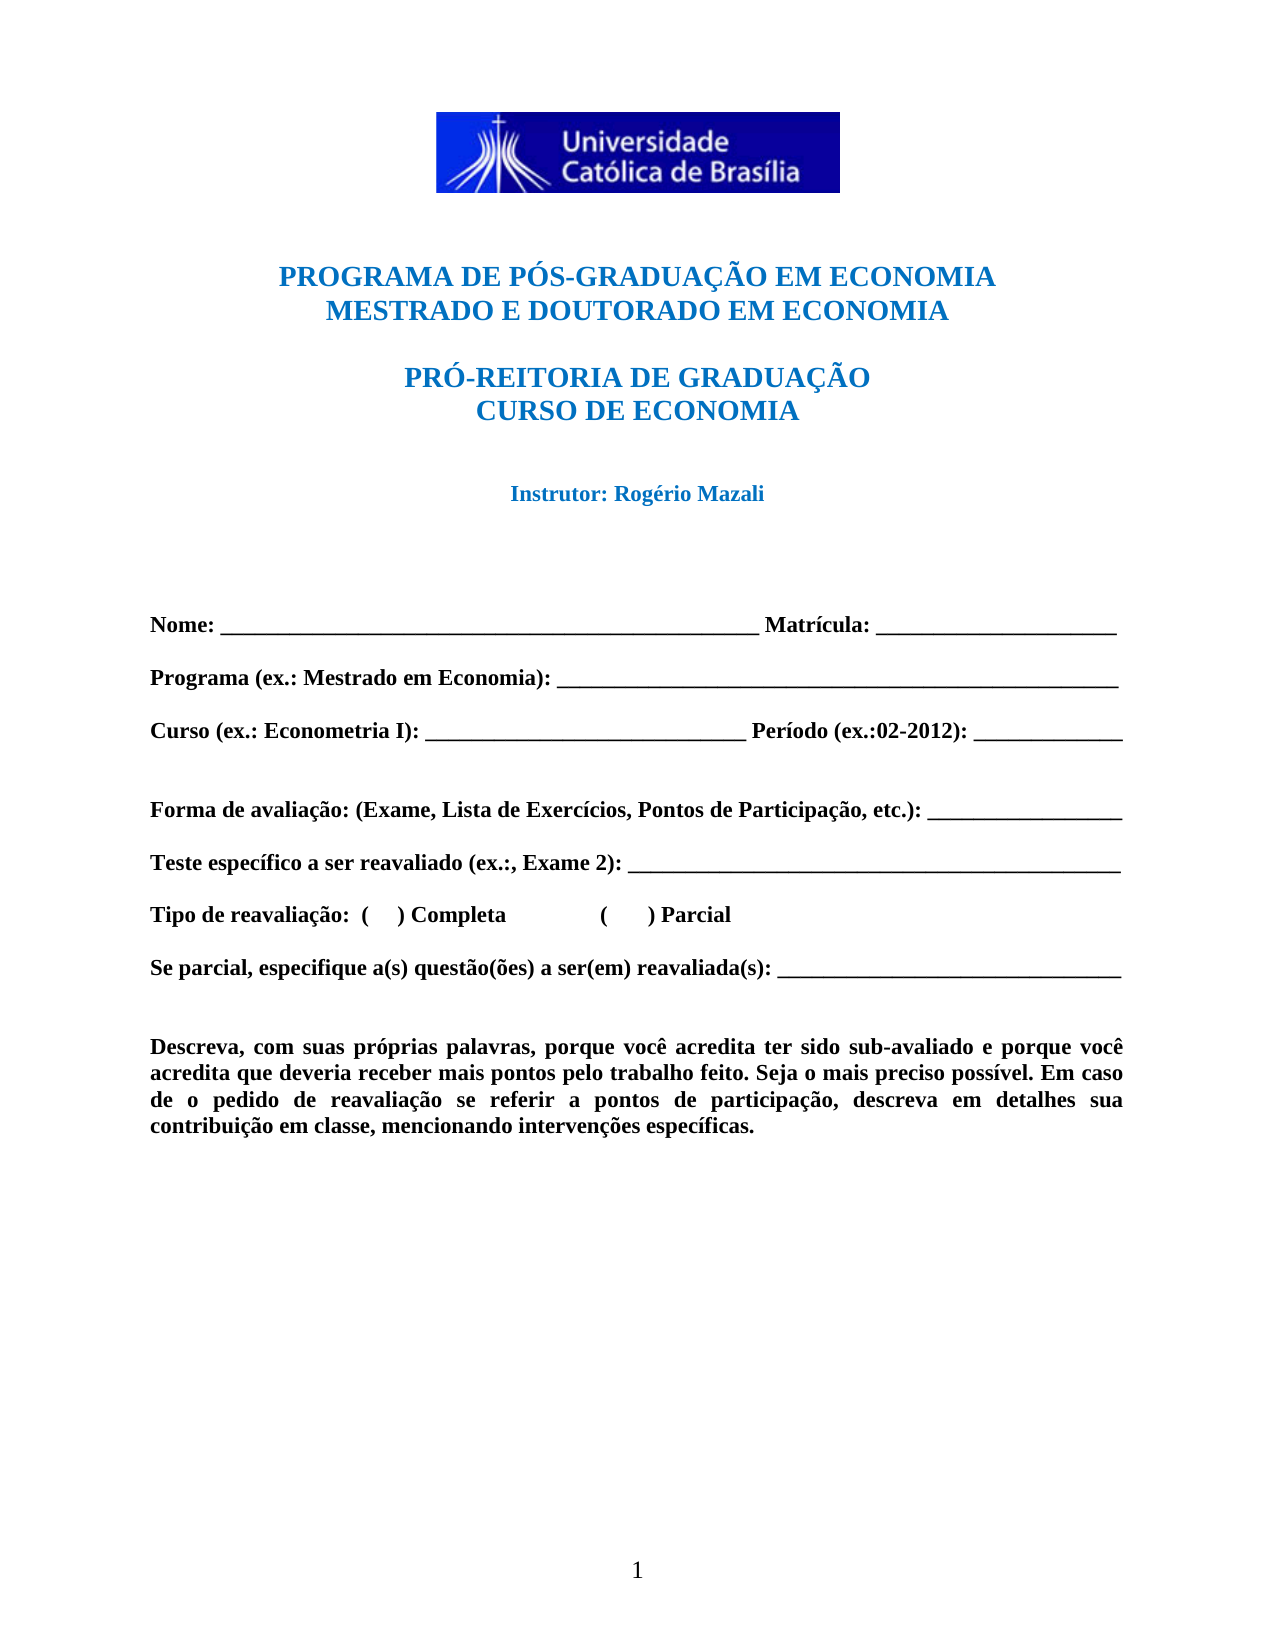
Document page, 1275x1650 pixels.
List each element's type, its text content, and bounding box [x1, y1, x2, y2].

text Curso (ex.: Econometria I): ____________________________ Período (ex.:02-2012): _____________ [150, 717, 1125, 743]
text Nome: _______________________________________________ Matrícula: _____________________ [150, 611, 1125, 638]
text Se parcial, especifique a(s) questão(ões) a ser(em) reavaliada(s): ______________________________ [150, 954, 1125, 980]
text Teste específico a ser reavaliado (ex.:, Exame 2): ___________________________________________ [150, 849, 1125, 875]
picture [435, 112, 840, 193]
text Forma de avaliação: (Exame, Lista de Exercícios, Pontos de Participação, etc.): _________________ [150, 796, 1125, 822]
text Descreva, com suas próprias palavras, porque você acredita ter sido sub-avaliado e porque você acredita que deveria receber mais pontos pelo trabalho feito. Seja o mais preciso possível. Em caso de o pedido de reavaliação se referir a pontos de participação, descreva em detalhes sua contribuição em classe, mencionando intervenções específicas. [150, 1033, 1125, 1138]
text Tipo de reavaliação: ( ) Completa ( ) Parcial [150, 901, 1125, 928]
text Programa (ex.: Mestrado em Economia): _________________________________________________ [150, 664, 1125, 691]
